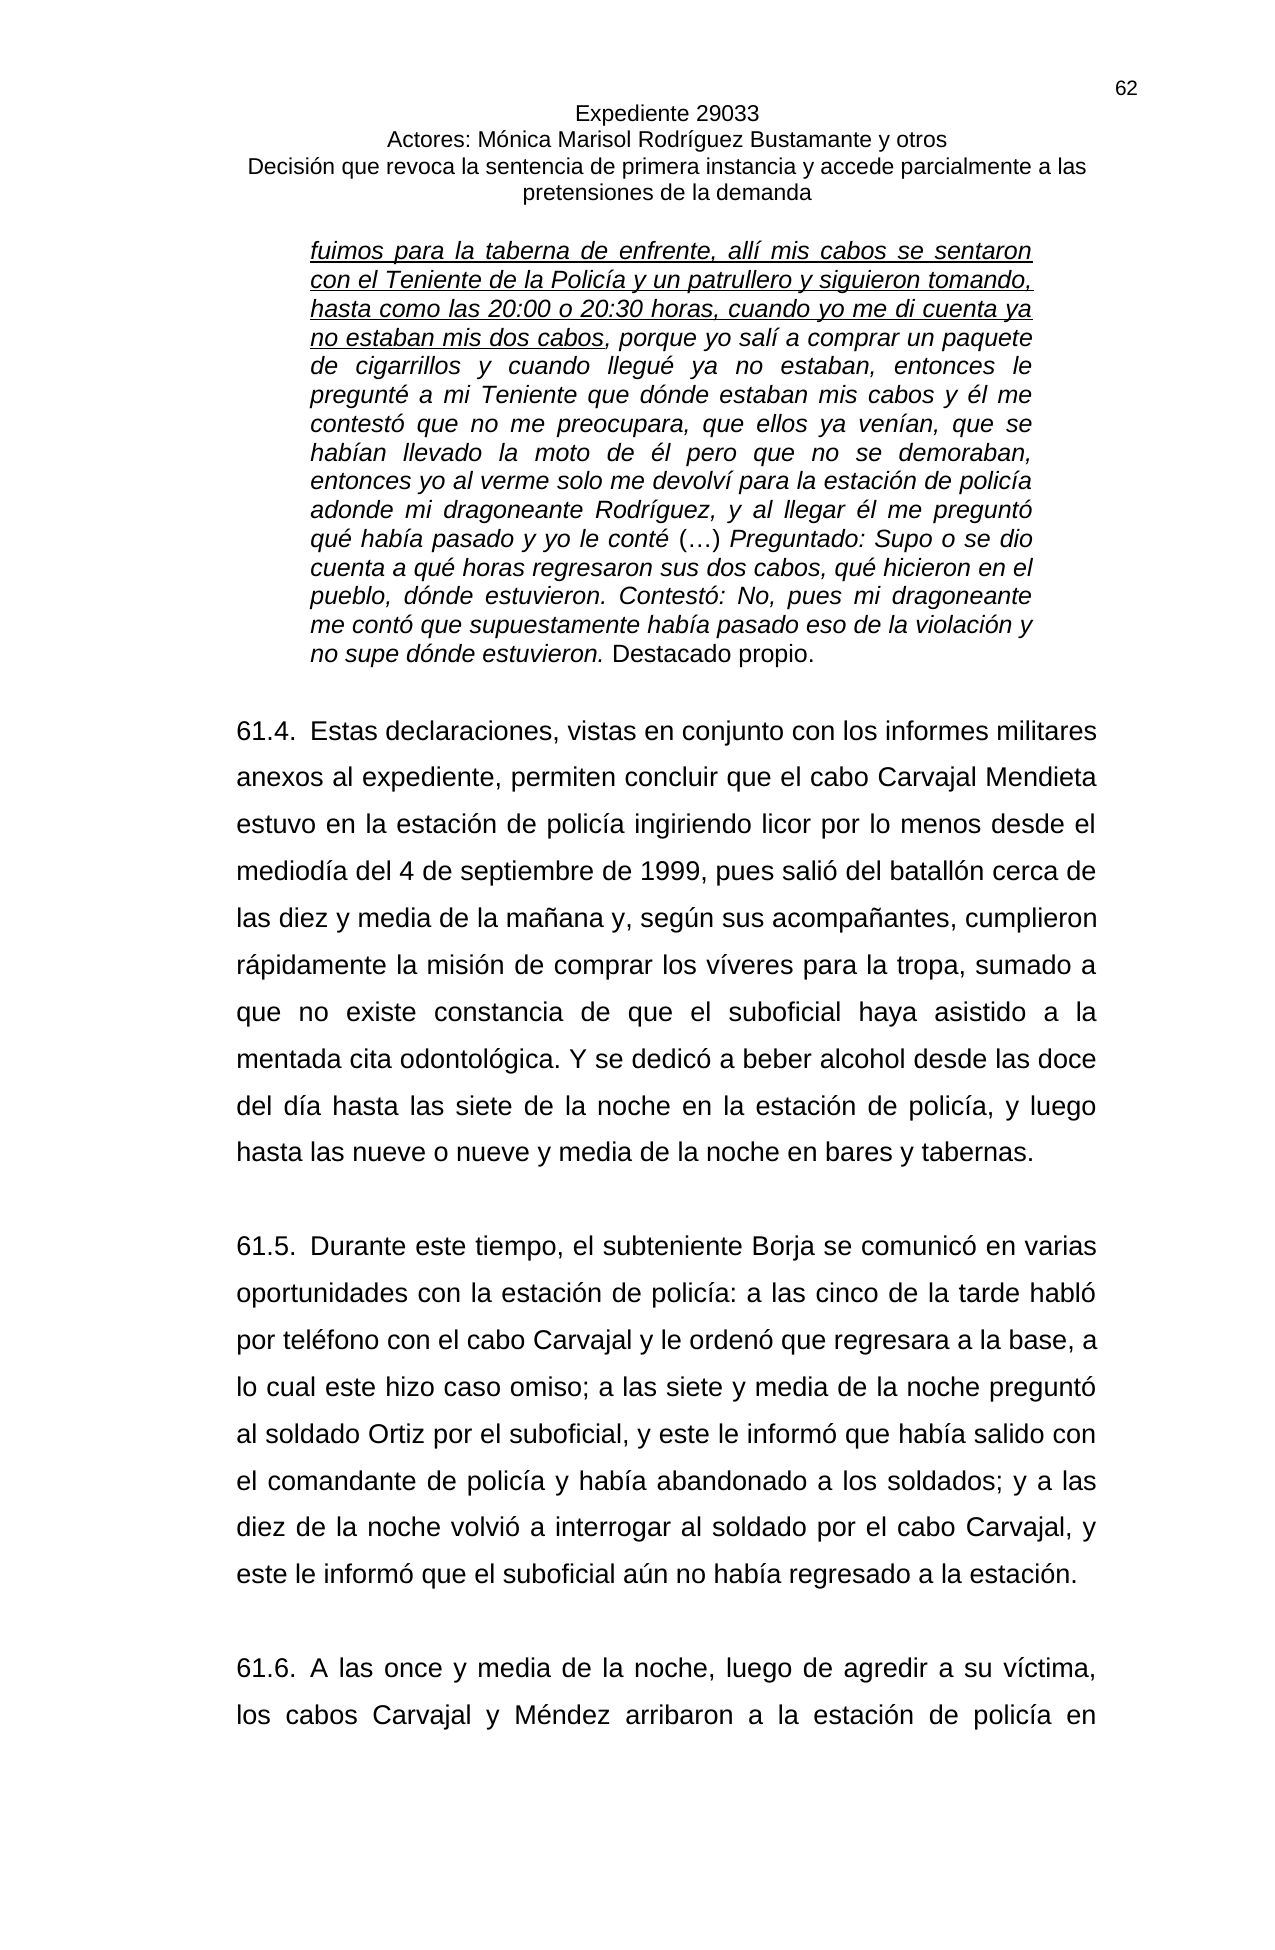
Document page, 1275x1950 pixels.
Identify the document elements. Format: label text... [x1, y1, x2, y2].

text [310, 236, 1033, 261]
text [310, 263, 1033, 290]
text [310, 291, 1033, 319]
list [236, 1652, 1098, 1730]
list Estas declaraciones, vistas en conjunto con los informes militares anexos al expediente, permiten concluir que el cabo Carvajal Mendieta estuvo en la estación de policía ingiriendo licor por lo menos desde el mediodía del 4 de septiembre de 1999, pues salió del batallón cerca de las diez y media de la mañana y, según sus acompañantes, cumplieron rápidamente la misión de comprar los víveres para la tropa, sumado a que no existe constancia de que el suboficial haya asistido a la mentada cita odontológica. Y se dedicó a beber alcohol desde las doce del día hasta las siete de la noche en la estación de policía, y luego hasta las nueve o nueve y media de la noche en bares y tabernas. [236, 714, 1098, 1168]
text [310, 320, 1033, 668]
list Durante este tiempo, el subteniente Borja se comunicó en varias oportunidades con la estación de policía: a las cinco de la tarde habló por teléfono con el cabo Carvajal y le ordenó que regresara a la base, a lo cual este hizo caso omiso; a las siete y media de la noche preguntó al soldado Ortiz por el suboficial, y este le informó que había salido con el comandante de policía y había abandonado a los soldados; y a las diez de la noche volvió a interrogar al soldado por el cabo Carvajal, y este le informó que el suboficial aún no había regresado a la estación. [236, 1230, 1098, 1589]
